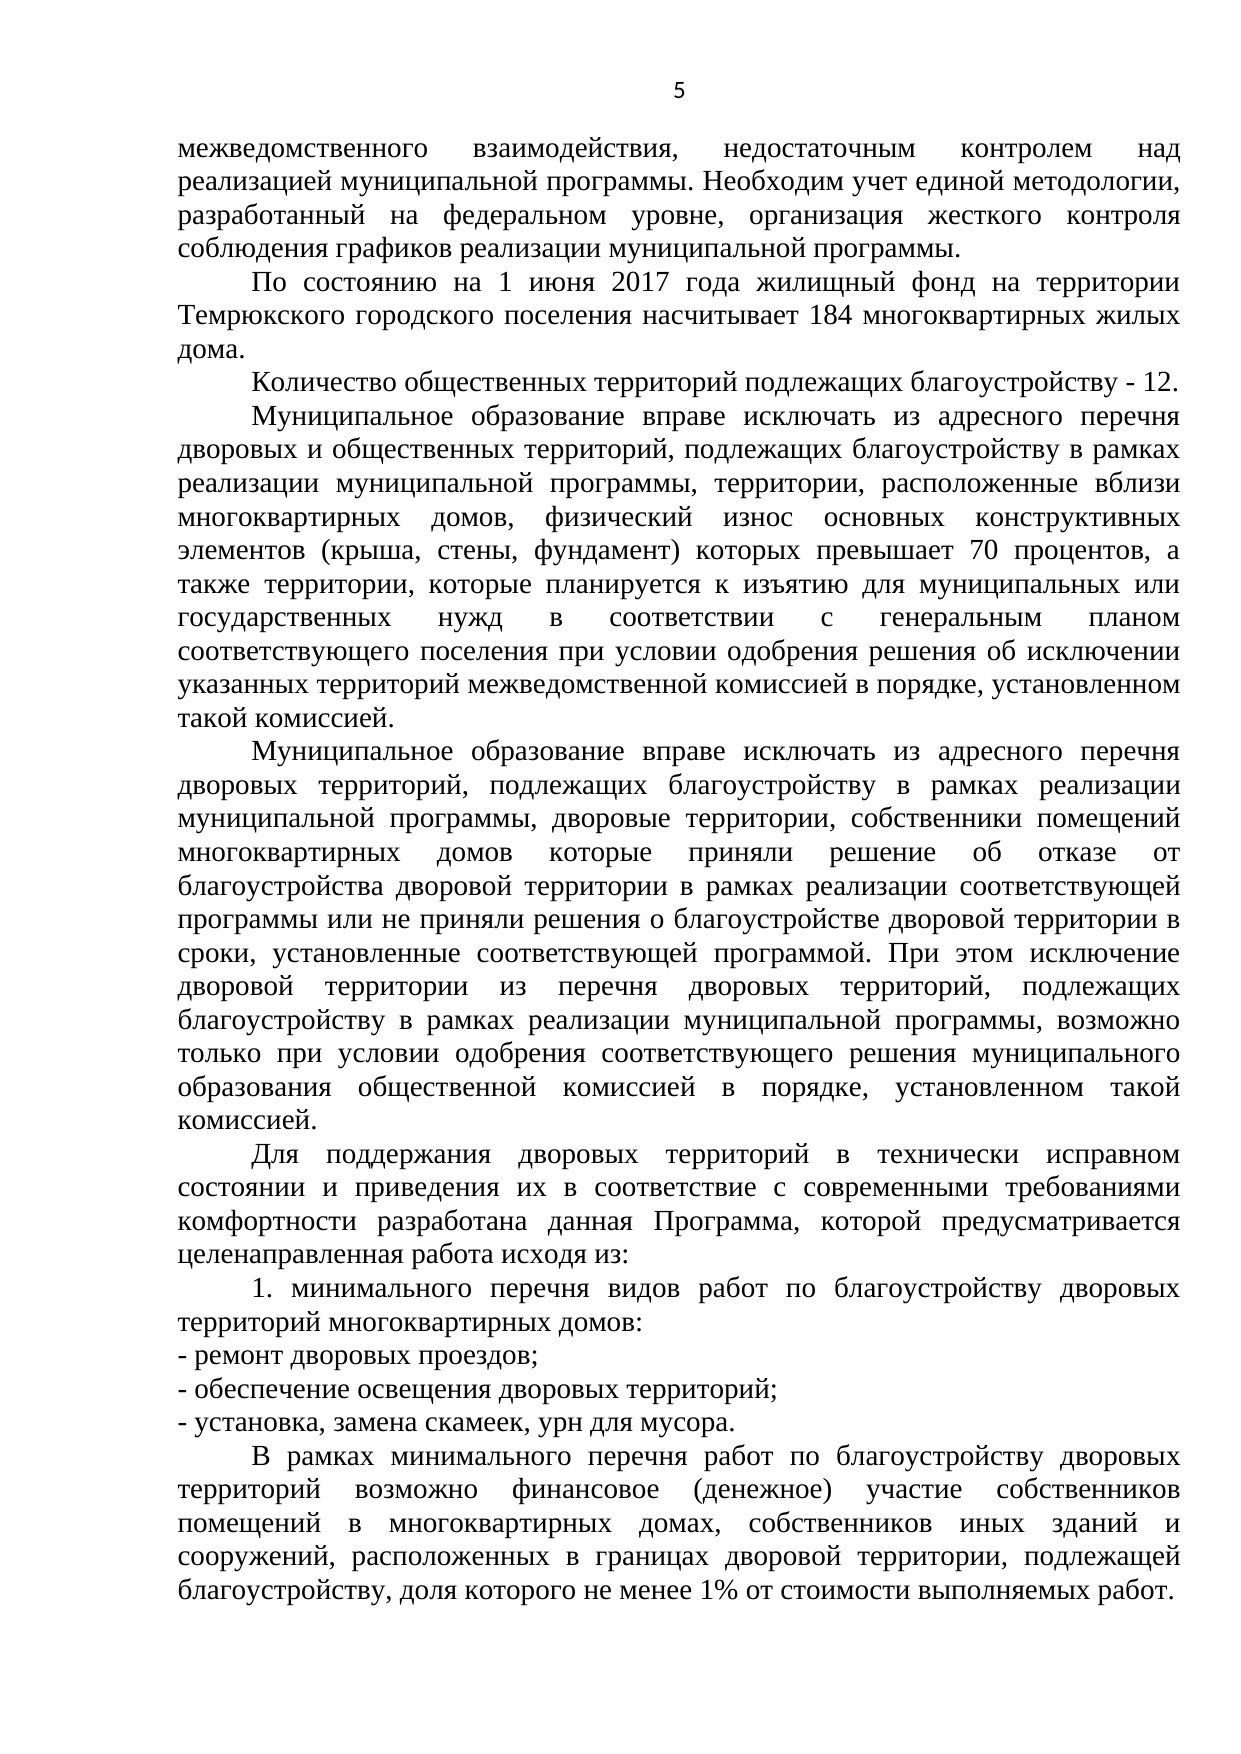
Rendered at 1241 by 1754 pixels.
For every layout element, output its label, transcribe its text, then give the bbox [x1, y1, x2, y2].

text - ремонт дворовых проездов; [177, 1337, 1181, 1371]
text Количество общественных территорий подлежащих благоустройству - 12. [177, 364, 1181, 398]
text Муниципальное образование вправе исключать из адресного перечня дворовых и общественных территорий, подлежащих благоустройству в рамках реализации муниципальной программы, территории, расположенные вблизи многоквартирных домов, физический износ основных конструктивных элементов (крыша, стены, фундамент) которых превышает 70 процентов, а также территории, которые планируется к изъятию для муниципальных или государственных нужд в соответствии с генеральным планом соответствующего поселения при условии одобрения решения об исключении указанных территорий межведомственной комиссией в порядке, установленном такой комиссией. [177, 398, 1181, 733]
text Для поддержания дворовых территорий в технически исправном состоянии и приведения их в соответствие с современными требованиями комфортности разработана данная Программа, которой предусматривается целенаправленная работа исходя из: [177, 1136, 1181, 1270]
text - обеспечение освещения дворовых территорий; [177, 1371, 1181, 1404]
text - установка, замена скамеек, урн для мусора. [177, 1404, 1181, 1438]
text 1. минимального перечня видов работ по благоустройству дворовых территорий многоквартирных домов: [177, 1270, 1181, 1337]
text Муниципальное образование вправе исключать из адресного перечня дворовых территорий, подлежащих благоустройству в рамках реализации муниципальной программы, дворовые территории, собственники помещений многоквартирных домов которые приняли решение об отказе от благоустройства дворовой территории в рамках реализации соответствующей программы или не приняли решения о благоустройстве дворовой территории в сроки, установленные соответствующей программой. При этом исключение дворовой территории из перечня дворовых территорий, подлежащих благоустройству в рамках реализации муниципальной программы, возможно только при условии одобрения соответствующего решения муниципального образования общественной комиссией в порядке, установленном такой комиссией. [177, 733, 1181, 1136]
text В рамках минимального перечня работ по благоустройству дворовых территорий возможно финансовое (денежное) участие собственников помещений в многоквартирных домах, собственников иных зданий и сооружений, расположенных в границах дворовой территории, подлежащей благоустройству, доля которого не менее 1% от стоимости выполняемых работ. [177, 1438, 1181, 1606]
text По состоянию на 1 июня 2017 года жилищный фонд на территории Темрюкского городского поселения насчитывает 184 многоквартирных жилых дома. [177, 264, 1181, 364]
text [177, 130, 1181, 264]
